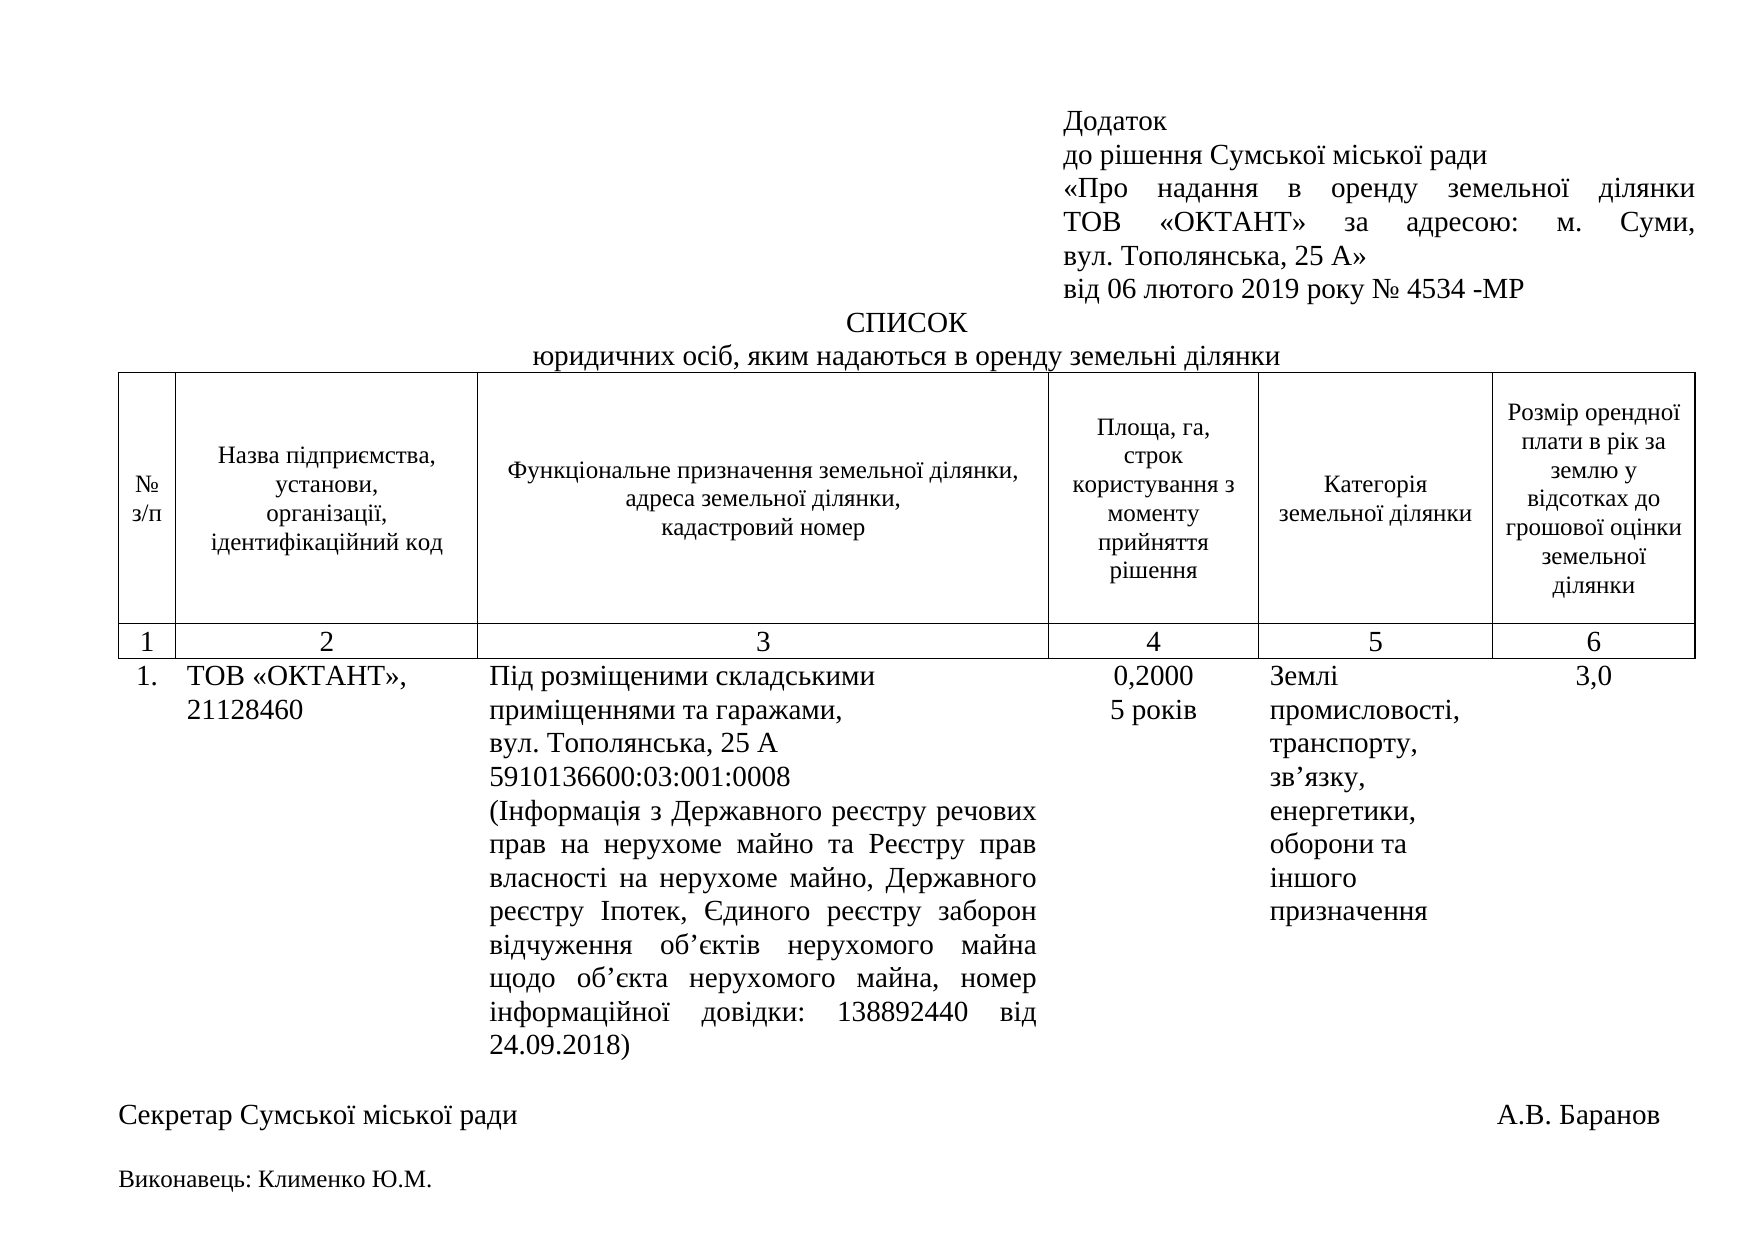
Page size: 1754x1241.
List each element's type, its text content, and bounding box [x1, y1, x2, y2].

table_cell 1. [118, 659, 175, 1064]
text юридичних осіб, яким надаються в оренду земельні ділянки [118, 338, 1695, 372]
text до рішення Сумської міської ради [1063, 137, 1696, 171]
table_cell ТОВ «ОКТАНТ», 21128460 [175, 659, 478, 1064]
text Виконавець: Клименко Ю.М. [118, 1164, 1695, 1193]
text «Про надання в оренду земельної ділянки ТОВ «ОКТАНТ» за адресою: м. Суми, вул. Тополянська, 25 А» [1063, 171, 1696, 271]
table_cell 3,0 [1493, 659, 1695, 1064]
table_header Розмір орендної плати в рік за землю у відсотках до грошової оцінки земельної ділянки [1493, 373, 1694, 623]
table_cell 6 [1493, 624, 1694, 657]
text СПИСОК [118, 305, 1695, 338]
table_cell 0,2000 5 років [1048, 659, 1258, 1064]
table_header Категорія земельної ділянки [1259, 373, 1492, 623]
table_header Назва підприємства, установи, організації, ідентифікаційний код [176, 373, 477, 623]
table_cell 5 [1259, 624, 1492, 657]
table_cell Землі промисловості, транспорту, зв’язку, енергетики, оборони та іншого призначення [1258, 659, 1492, 1064]
table_header № з/п [119, 373, 175, 623]
table_cell Під розміщеними складськими приміщеннями та гаражами, вул. Тополянська, 25 А 5910136600:03:001:0008 (Інформація з Державного реєстру речових прав на нерухоме майно та Реєстру прав власності на нерухоме майно, Державного реєстру Іпотек, Єдиного реєстру заборон відчуження об’єктів нерухомого майна щодо об’єкта нерухомого майна, номер інформаційної довідки: 138892440 від 24.09.2018) [478, 659, 1048, 1064]
table_cell 3 [478, 624, 1048, 657]
table_cell 1 [119, 624, 175, 657]
text Секретар Сумської міської ради А.В. Баранов [118, 1097, 1695, 1131]
table_cell 2 [176, 624, 477, 657]
text від 06 лютого 2019 року № 4534 -МР [1063, 271, 1696, 305]
table_header Площа, га, строк користування з моменту прийняття рішення [1049, 373, 1258, 623]
table_cell 4 [1049, 624, 1258, 657]
table_header Функціональне призначення земельної ділянки, адреса земельної ділянки, кадастровий номер [478, 373, 1048, 623]
text Додаток [1063, 103, 1695, 137]
